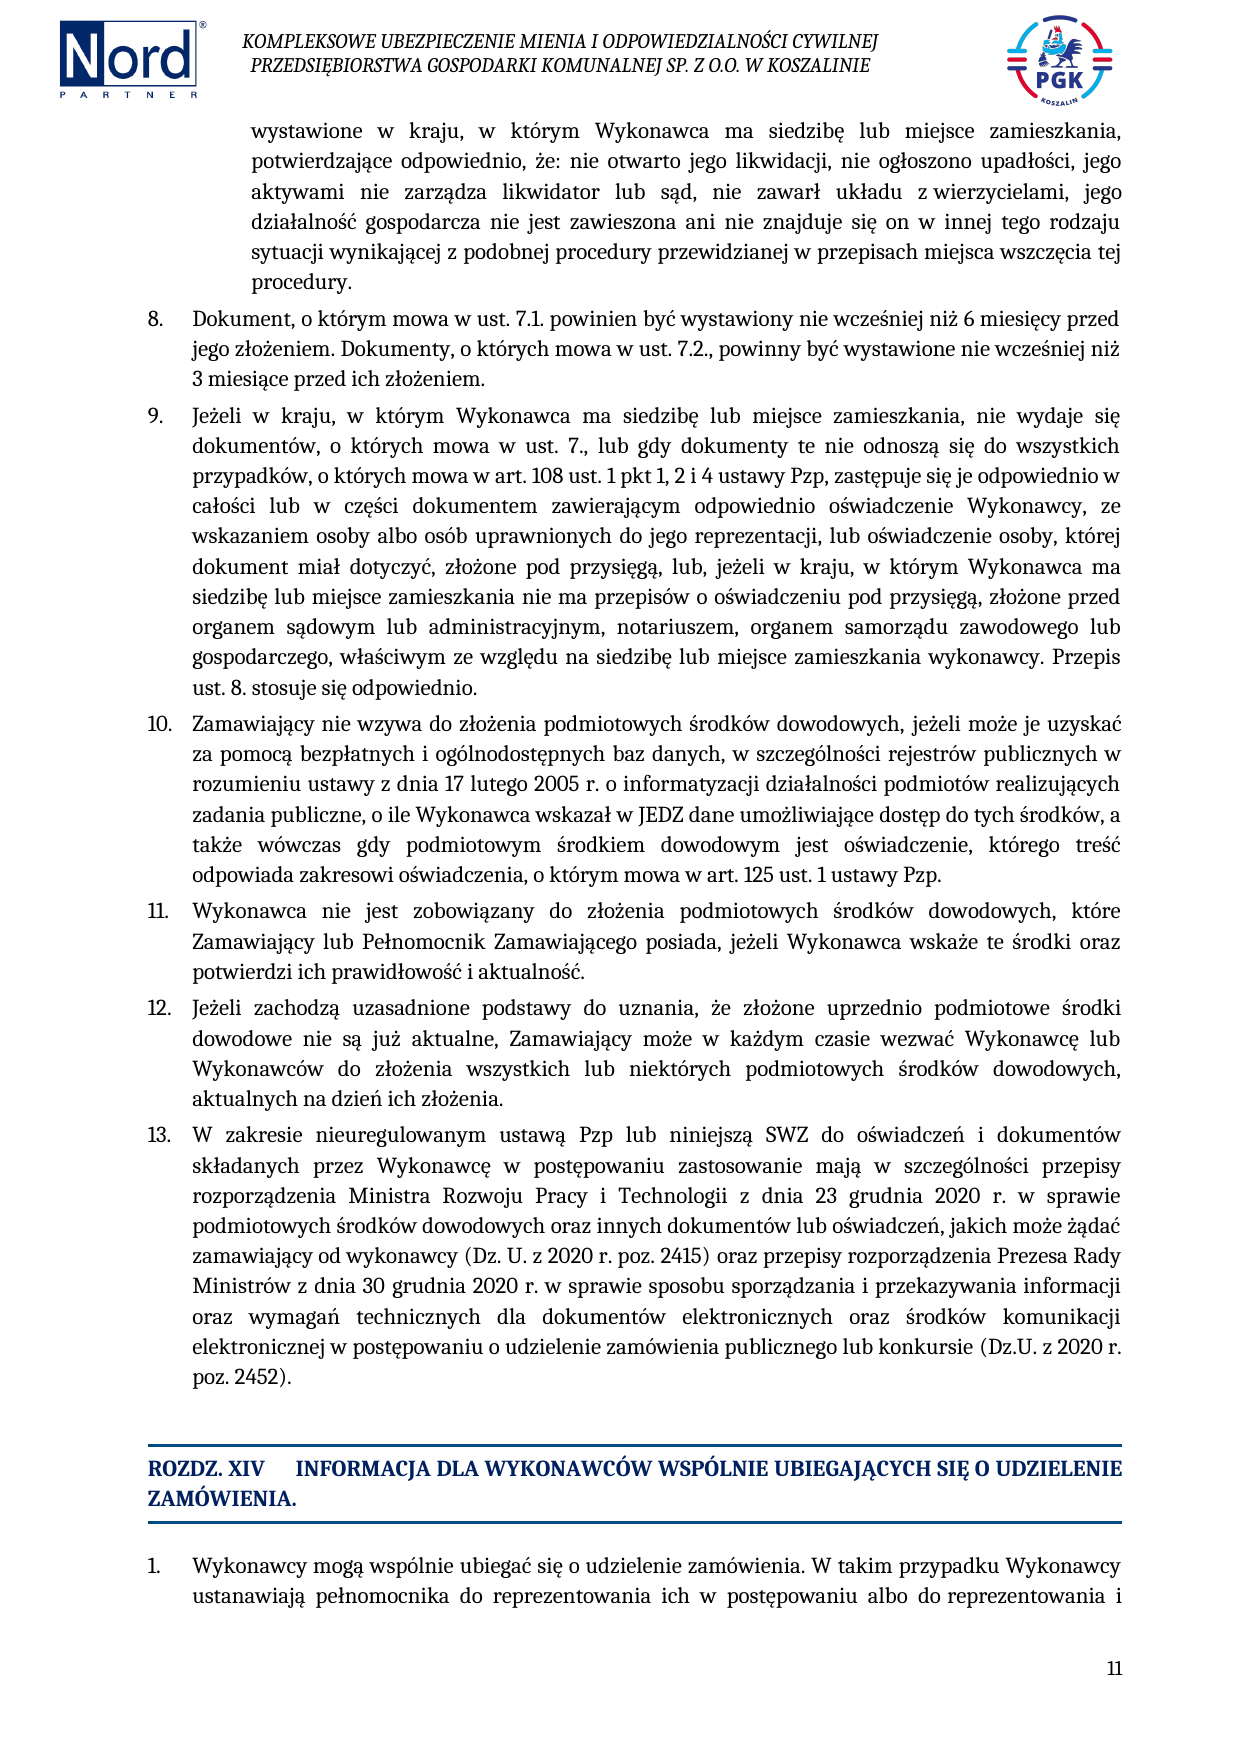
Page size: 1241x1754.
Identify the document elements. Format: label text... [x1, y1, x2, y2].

picture [53, 18, 210, 100]
list Jeżeli w kraju, w którym Wykonawca ma siedzibę lub miejsce zamieszkania, nie wydaje się dokumentów, o których mowa w ust. 7., lub gdy dokumenty te nie odnoszą się do wszystkich przypadków, o których mowa w art. 108 ust. 1 pkt 1, 2 i 4 ustawy Pzp, zastępuje się je odpowiednio w całości lub w części dokumentem zawierającym odpowiednio oświadczenie Wykonawcy, ze wskazaniem osoby albo osób uprawnionych do jego reprezentacji, lub oświadczenie osoby, której dokument miał dotyczyć, złożone pod przysięgą, lub, jeżeli w kraju, w którym Wykonawca ma siedzibę lub miejsce zamieszkania nie ma przepisów o oświadczeniu pod przysięgą, złożone przed organem sądowym lub administracyjnym, notariuszem, organem samorządu zawodowego lub gospodarczego, właściwym ze względu na siedzibę lub miejsce zamieszkania wykonawcy. Przepis ust. 8. stosuje się odpowiednio. [148, 402, 1122, 701]
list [192, 118, 1122, 296]
list W zakresie nieuregulowanym ustawą Pzp lub niniejszą SWZ do oświadczeń i dokumentów składanych przez Wykonawcę w postępowaniu zastosowanie mają w szczególności przepisy rozporządzenia Ministra Rozwoju Pracy i Technologii z dnia 23 grudnia 2020 r. w sprawie podmiotowych środków dowodowych oraz innych dokumentów lub oświadczeń, jakich może żądać zamawiający od wykonawcy (Dz. U. z 2020 r. poz. 2415) oraz przepisy rozporządzenia Prezesa Rady Ministrów z dnia 30 grudnia 2020 r. w sprawie sposobu sporządzania i przekazywania informacji oraz wymagań technicznych dla dokumentów elektronicznych oraz środków komunikacji elektronicznej w postępowaniu o udzielenie zamówienia publicznego lub konkursie (Dz.U. z 2020 r. poz. 2452). [148, 1122, 1122, 1390]
picture [1004, 10, 1117, 109]
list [148, 1552, 1122, 1609]
list Jeżeli zachodzą uzasadnione podstawy do uznania, że złożone uprzednio podmiotowe środki dowodowe nie są już aktualne, Zamawiający może w każdym czasie wezwać Wykonawcę lub Wykonawców do złożenia wszystkich lub niektórych podmiotowych środków dowodowych, aktualnych na dzień ich złożenia. [148, 995, 1122, 1112]
list Dokument, o którym mowa w ust. 7.1. powinien być wystawiony nie wcześniej niż 6 miesięcy przed jego złożeniem. Dokumenty, o których mowa w ust. 7.2., powinny być wystawione nie wcześniej niż 3 miesiące przed ich złożeniem. [148, 306, 1122, 392]
list Wykonawca nie jest zobowiązany do złożenia podmiotowych środków dowodowych, które Zamawiający lub Pełnomocnik Zamawiającego posiada, jeżeli Wykonawca wskaże te środki oraz potwierdzi ich prawidłowość i aktualność. [148, 898, 1122, 985]
text ROZDZ. XIV INFORMACJA DLA WYKONAWCÓW WSPÓLNIE UBIEGAJĄCYCH SIĘ O UDZIELENIE ZAMÓWIENIA. [148, 1447, 1122, 1521]
list Zamawiający nie wzywa do złożenia podmiotowych środków dowodowych, jeżeli może je uzyskać za pomocą bezpłatnych i ogólnodostępnych baz danych, w szczególności rejestrów publicznych w rozumieniu ustawy z dnia 17 lutego 2005 r. o informatyzacji działalności podmiotów realizujących zadania publiczne, o ile Wykonawca wskazał w JEDZ dane umożliwiające dostęp do tych środków, a także wówczas gdy podmiotowym środkiem dowodowym jest oświadczenie, którego treść odpowiada zakresowi oświadczenia, o którym mowa w art. 125 ust. 1 ustawy Pzp. [148, 711, 1122, 888]
